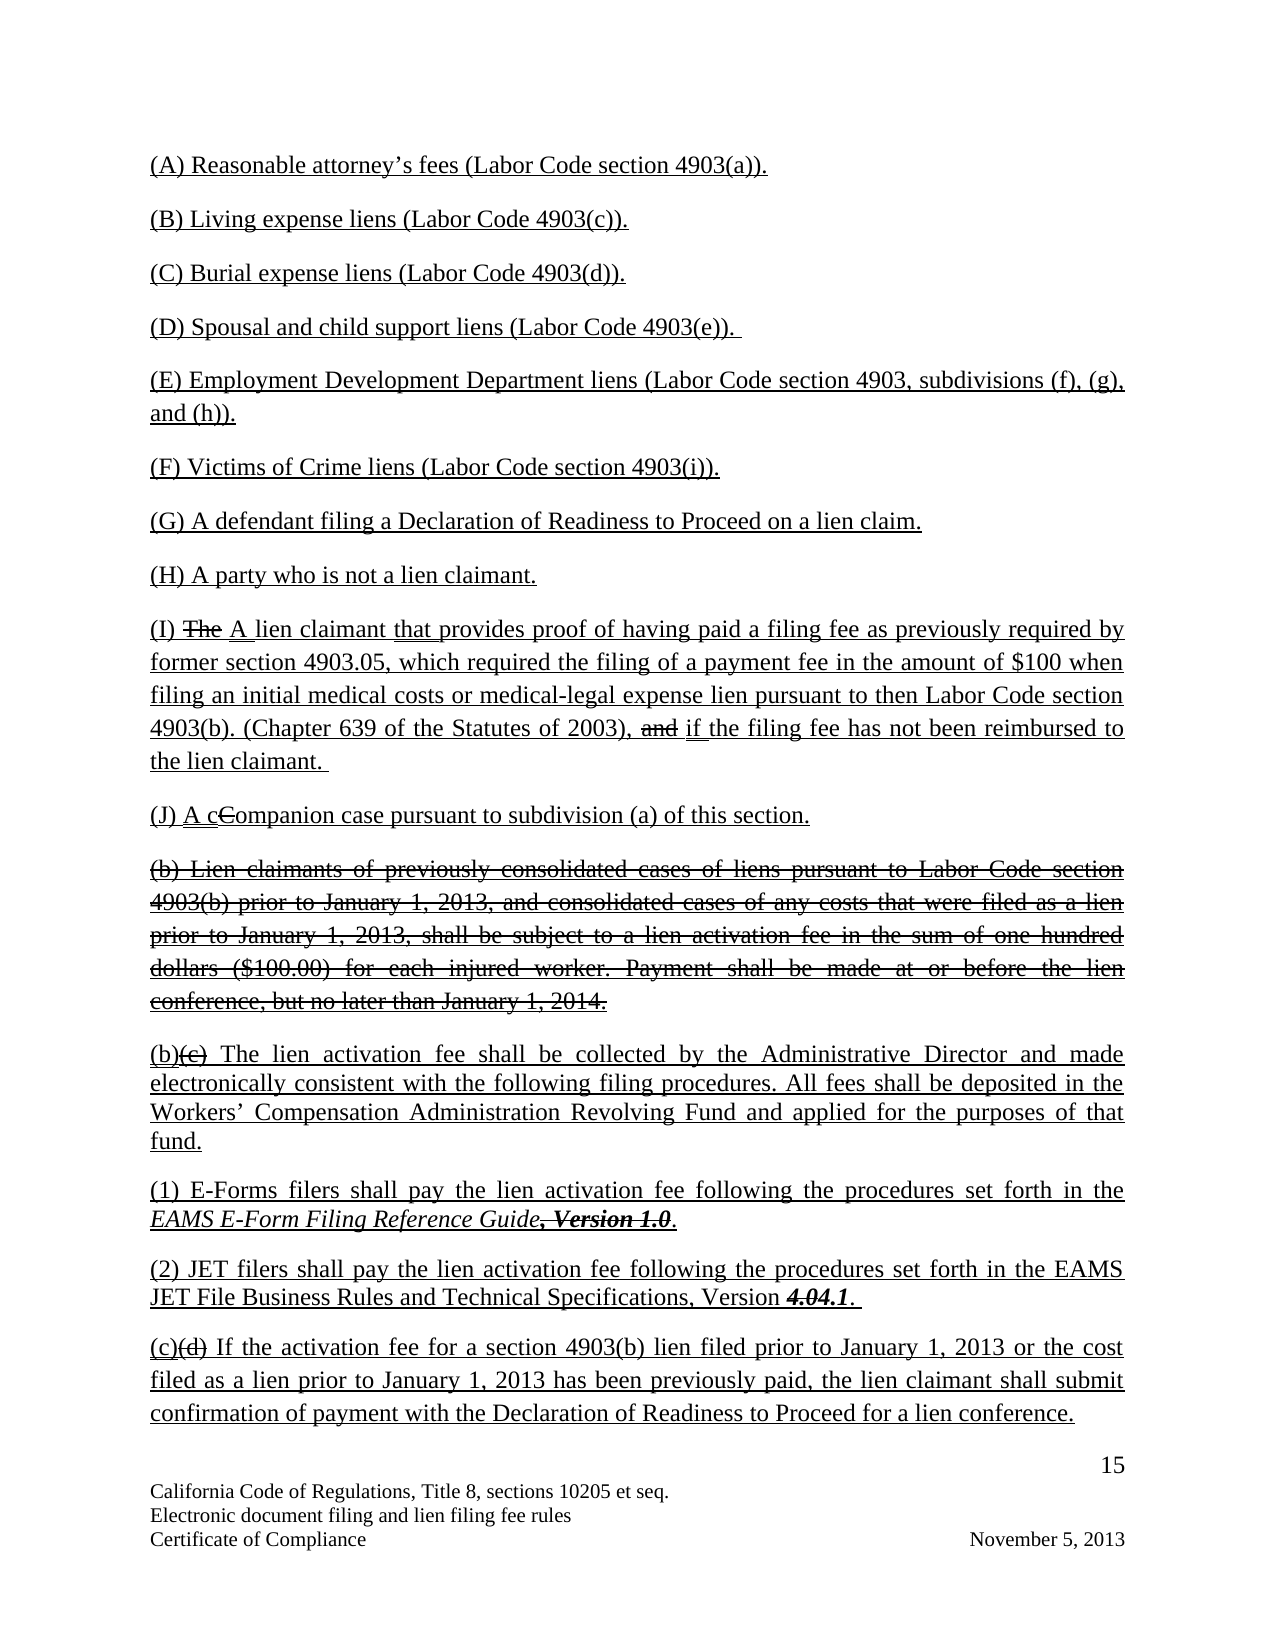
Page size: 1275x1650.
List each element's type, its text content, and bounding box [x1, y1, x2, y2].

text (I) The A lien claimant that provides proof of having paid a filing fee as previously required by former section 4903.05, which required the filing of a payment fee in the amount of $100 when filing an initial medical costs or medical-legal expense lien pursuant to then Labor Code section 4903(b). (Chapter 639 of the Statutes of 2003), and if the filing fee has not been reimbursed to the lien claimant. [150, 739, 1125, 775]
text (b)(c) The lien activation fee shall be collected by the Administrative Director and made electronically consistent with the following filing procedures. All fees shall be deposited in the Workers’ Compensation Administration Revolving Fund and applied for the purposes of that fund. [150, 1039, 1125, 1064]
text (b) Lien claimants of previously consolidated cases of liens pursuant to Labor Code section 4903(b) prior to January 1, 2013, and consolidated cases of any costs that were filed as a lien prior to January 1, 2013, shall be subject to a lien activation fee in the sum of one hundred dollars ($100.00) for each injured worker. Payment shall be made at or before the lien conference, but no later than January 1, 2014. [150, 854, 1125, 968]
text (b)(c) The lien activation fee shall be collected by the Administrative Director and made electronically consistent with the following filing procedures. All fees shall be deposited in the Workers’ Compensation Administration Revolving Fund and applied for the purposes of that fund. [150, 1065, 1125, 1122]
text (b)(c) The lien activation fee shall be collected by the Administrative Director and made electronically consistent with the following filing procedures. All fees shall be deposited in the Workers’ Compensation Administration Revolving Fund and applied for the purposes of that fund. [150, 1123, 1125, 1154]
text (J) A cCompanion case pursuant to subdivision (a) of this section. [150, 800, 1125, 828]
text (I) The A lien claimant that provides proof of having paid a filing fee as previously required by former section 4903.05, which required the filing of a payment fee in the amount of $100 when filing an initial medical costs or medical-legal expense lien pursuant to then Labor Code section 4903(b). (Chapter 639 of the Statutes of 2003), and if the filing fee has not been reimbursed to the lien claimant. [150, 614, 1125, 639]
text (2) JET filers shall pay the lien activation fee following the procedures set forth in the EAMS JET File Business Rules and Technical Specifications, Version 4.04.1. [150, 1280, 1125, 1311]
text (F) Victims of Crime liens (Labor Code section 4903(i)). [150, 452, 1125, 481]
text (I) The A lien claimant that provides proof of having paid a filing fee as previously required by former section 4903.05, which required the filing of a payment fee in the amount of $100 when filing an initial medical costs or medical-legal expense lien pursuant to then Labor Code section 4903(b). (Chapter 639 of the Statutes of 2003), and if the filing fee has not been reimbursed to the lien claimant. [150, 640, 1125, 738]
text (b) Lien claimants of previously consolidated cases of liens pursuant to Labor Code section 4903(b) prior to January 1, 2013, and consolidated cases of any costs that were filed as a lien prior to January 1, 2013, shall be subject to a lien activation fee in the sum of one hundred dollars ($100.00) for each injured worker. Payment shall be made at or before the lien conference, but no later than January 1, 2014. [150, 979, 1125, 1014]
text (c)(d) If the activation fee for a section 4903(b) lien filed prior to January 1, 2013 or the cost filed as a lien prior to January 1, 2013 has been previously paid, the lien claimant shall submit confirmation of payment with the Declaration of Readiness to Proceed for a lien conference. [150, 1332, 1125, 1390]
text (G) A defendant filing a Declaration of Readiness to Proceed on a lien claim. [150, 506, 1125, 535]
text (A) Reasonable attorney’s fees (Labor Code section 4903(a)). [150, 150, 1125, 179]
text (E) Employment Development Department liens (Labor Code section 4903, subdivisions (f), (g), and (h)). [150, 365, 1125, 390]
text (H) A party who is not a lien claimant. [150, 560, 1125, 589]
text (2) JET filers shall pay the lien activation fee following the procedures set forth in the EAMS JET File Business Rules and Technical Specifications, Version 4.04.1. [150, 1254, 1125, 1279]
text (C) Burial expense liens (Labor Code 4903(d)). [150, 258, 1125, 286]
text (1) E-Forms filers shall pay the lien activation fee following the procedures set forth in the EAMS E-Form Filing Reference Guide, Version 1.0. [150, 1175, 1125, 1200]
text (c)(d) If the activation fee for a section 4903(b) lien filed prior to January 1, 2013 or the cost filed as a lien prior to January 1, 2013 has been previously paid, the lien claimant shall submit confirmation of payment with the Declaration of Readiness to Proceed for a lien conference. [150, 1392, 1125, 1427]
text (1) E-Forms filers shall pay the lien activation fee following the procedures set forth in the EAMS E-Form Filing Reference Guide, Version 1.0. [150, 1202, 1125, 1233]
text (E) Employment Development Department liens (Labor Code section 4903, subdivisions (f), (g), and (h)). [150, 392, 1125, 427]
text (D) Spousal and child support liens (Labor Code 4903(e)). [150, 312, 1125, 340]
text (B) Living expense liens (Labor Code 4903(c)). [150, 204, 1125, 233]
